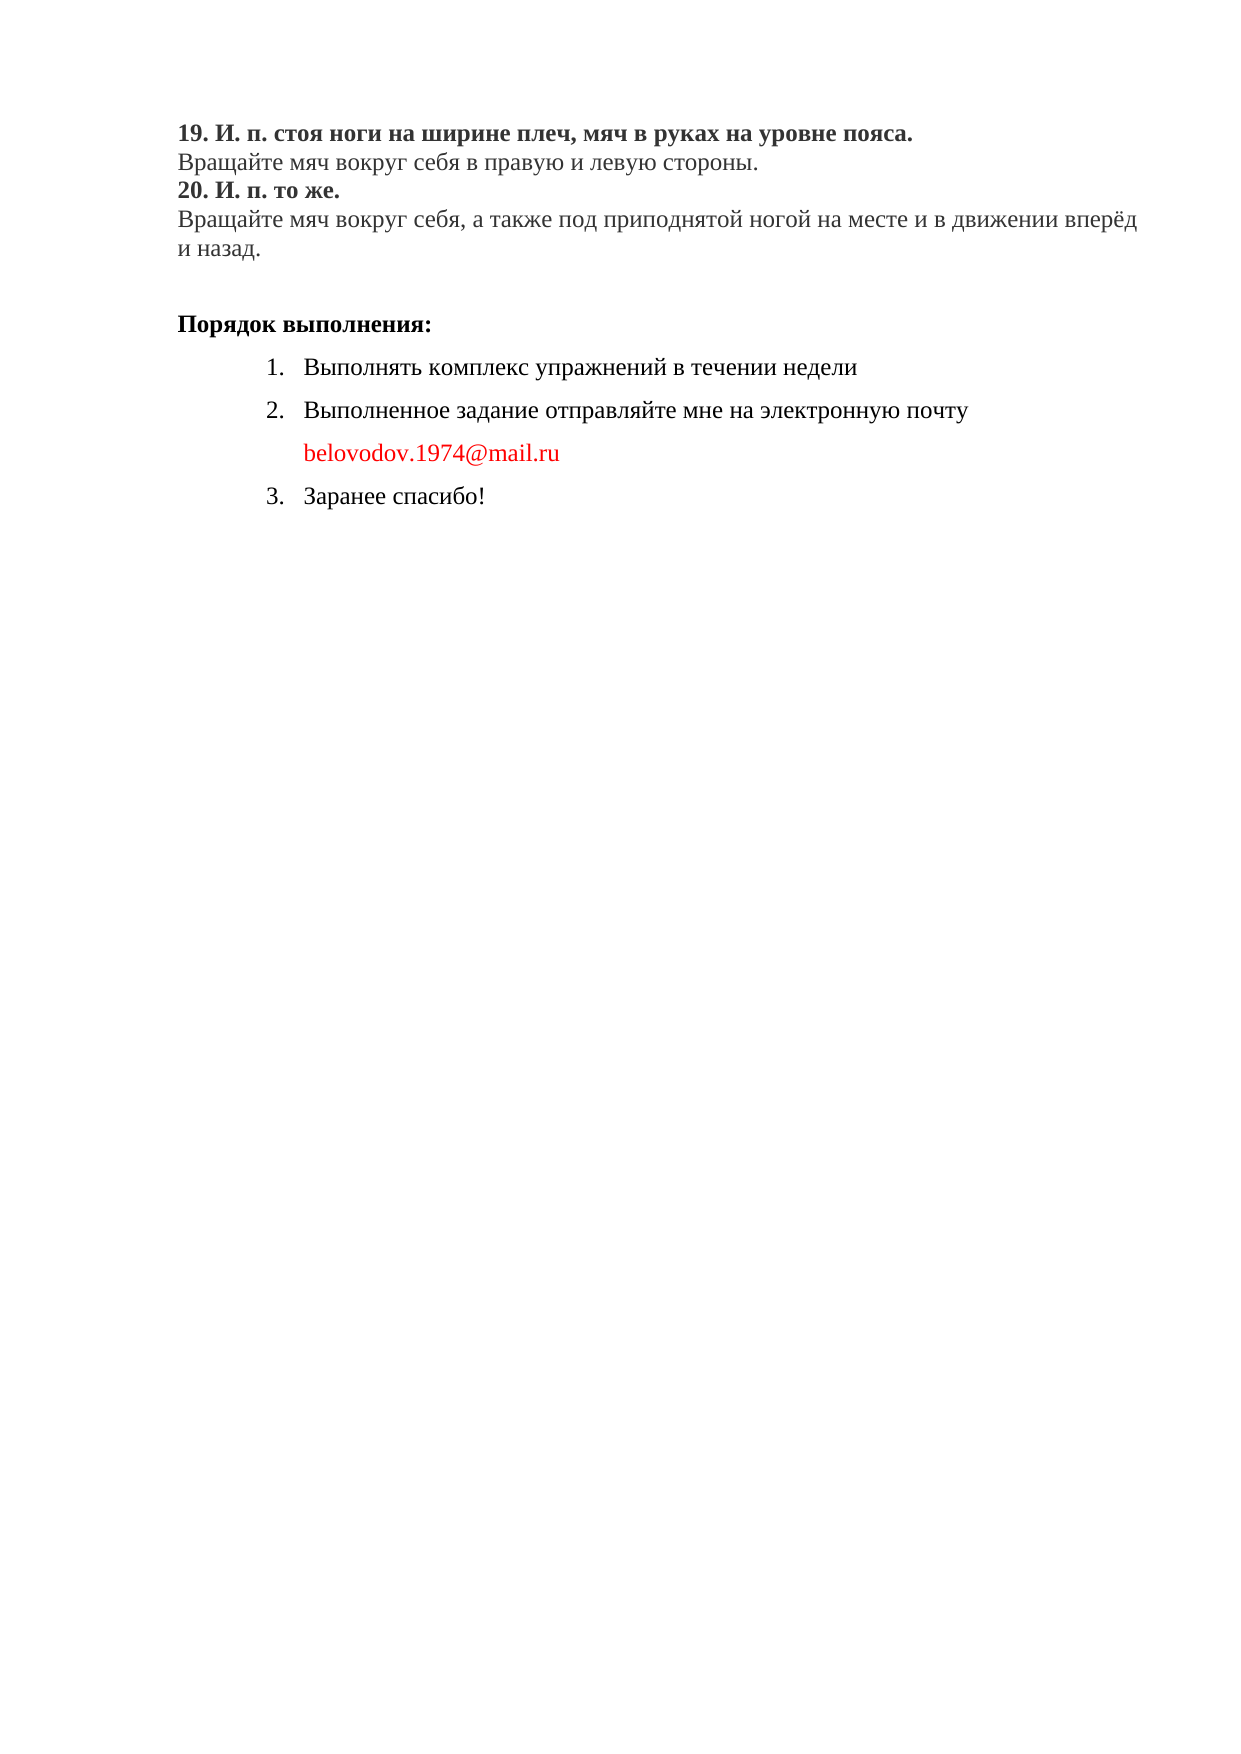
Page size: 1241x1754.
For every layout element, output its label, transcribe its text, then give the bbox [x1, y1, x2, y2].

list Выполнять комплекс упражнений в течении недели [266, 352, 1152, 381]
text 20. И. п. то же. Вращайте мяч вокруг себя, а также под приподнятой ногой на месте и в движении вперёд и назад. [177, 176, 1152, 262]
text Порядок выполнения: [177, 309, 1152, 337]
text 19. И. п. стоя ноги на ширине плеч, мяч в руках на уровне пояса. Вращайте мяч вокруг себя в правую и левую стороны. [177, 118, 1152, 176]
list Заранее спасибо! [266, 481, 1152, 510]
list Выполненное задание отправляйте мне на электронную почту belovodov.1974@mail.ru [266, 395, 1152, 467]
